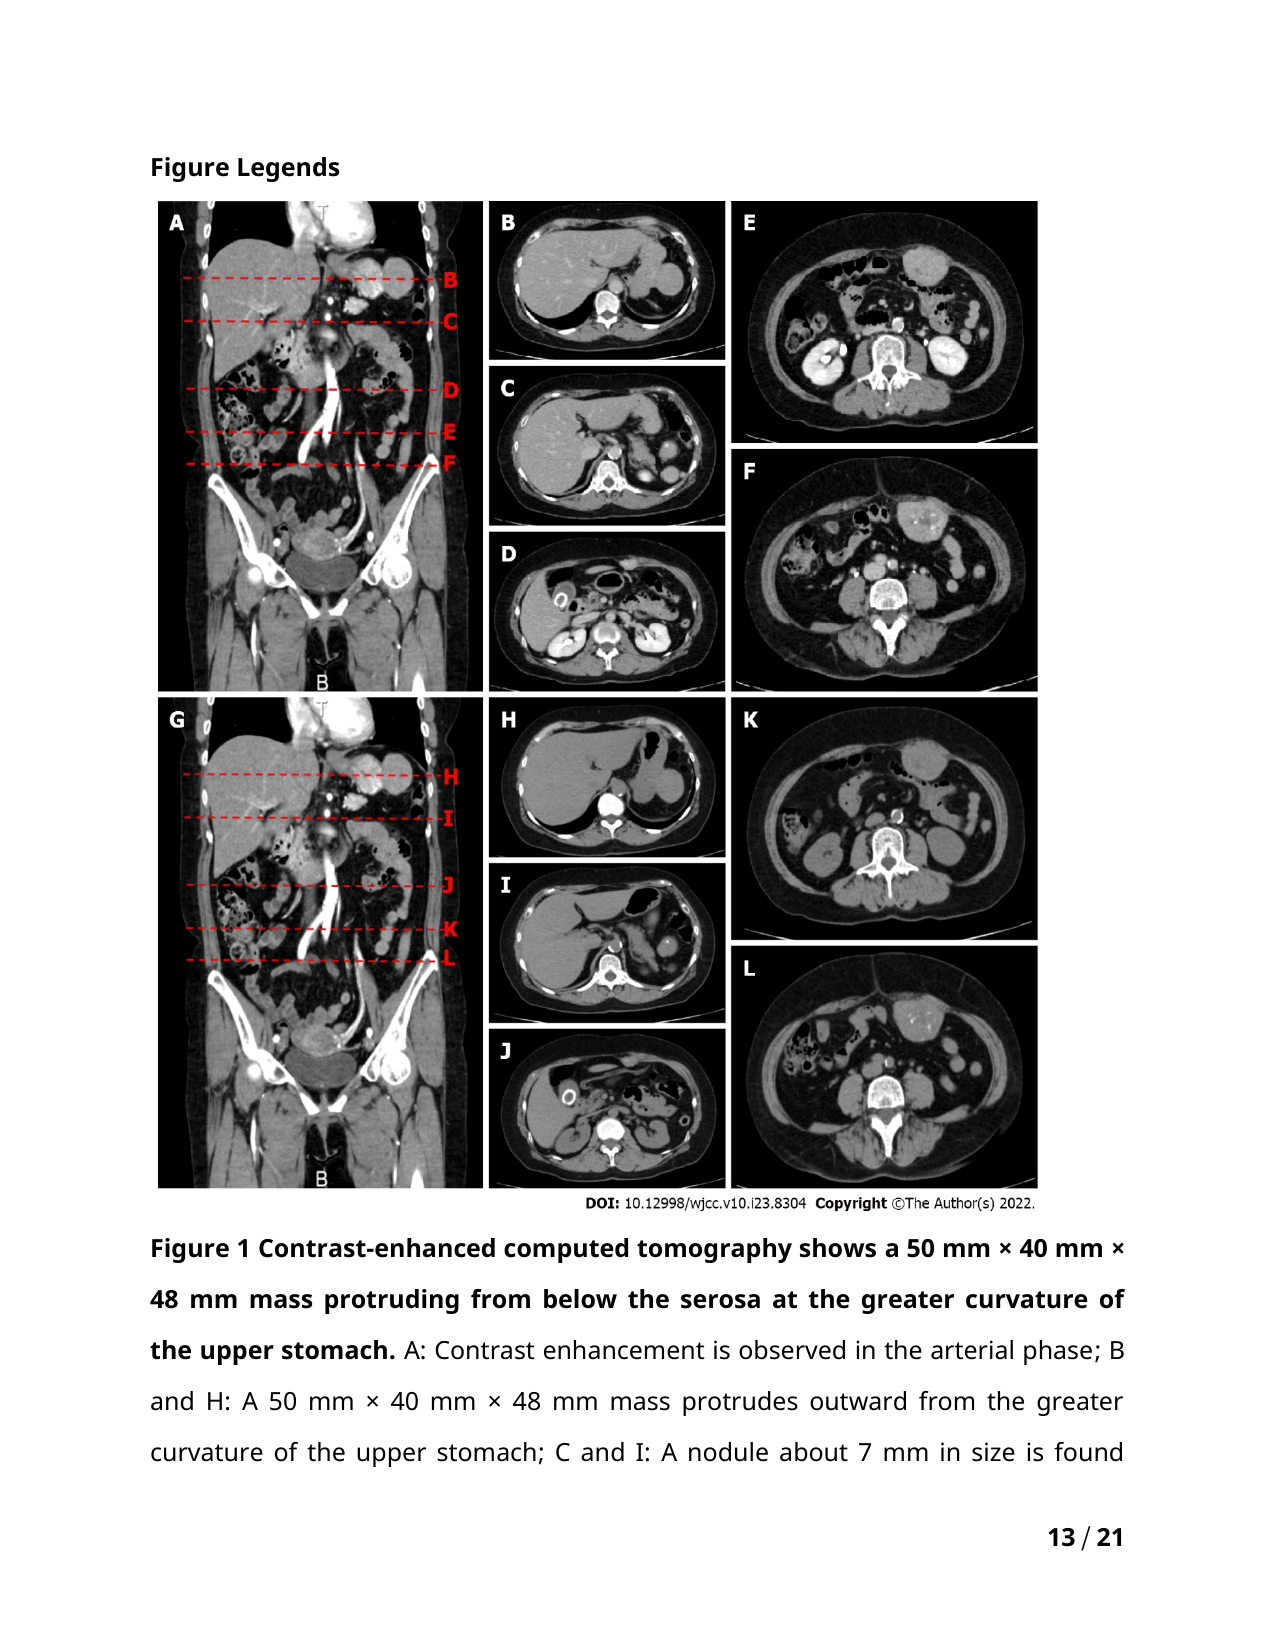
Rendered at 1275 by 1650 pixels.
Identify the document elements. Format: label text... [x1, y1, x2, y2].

text Figure Legends [150, 150, 1125, 184]
picture [150, 201, 1038, 1217]
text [150, 1231, 1125, 1469]
